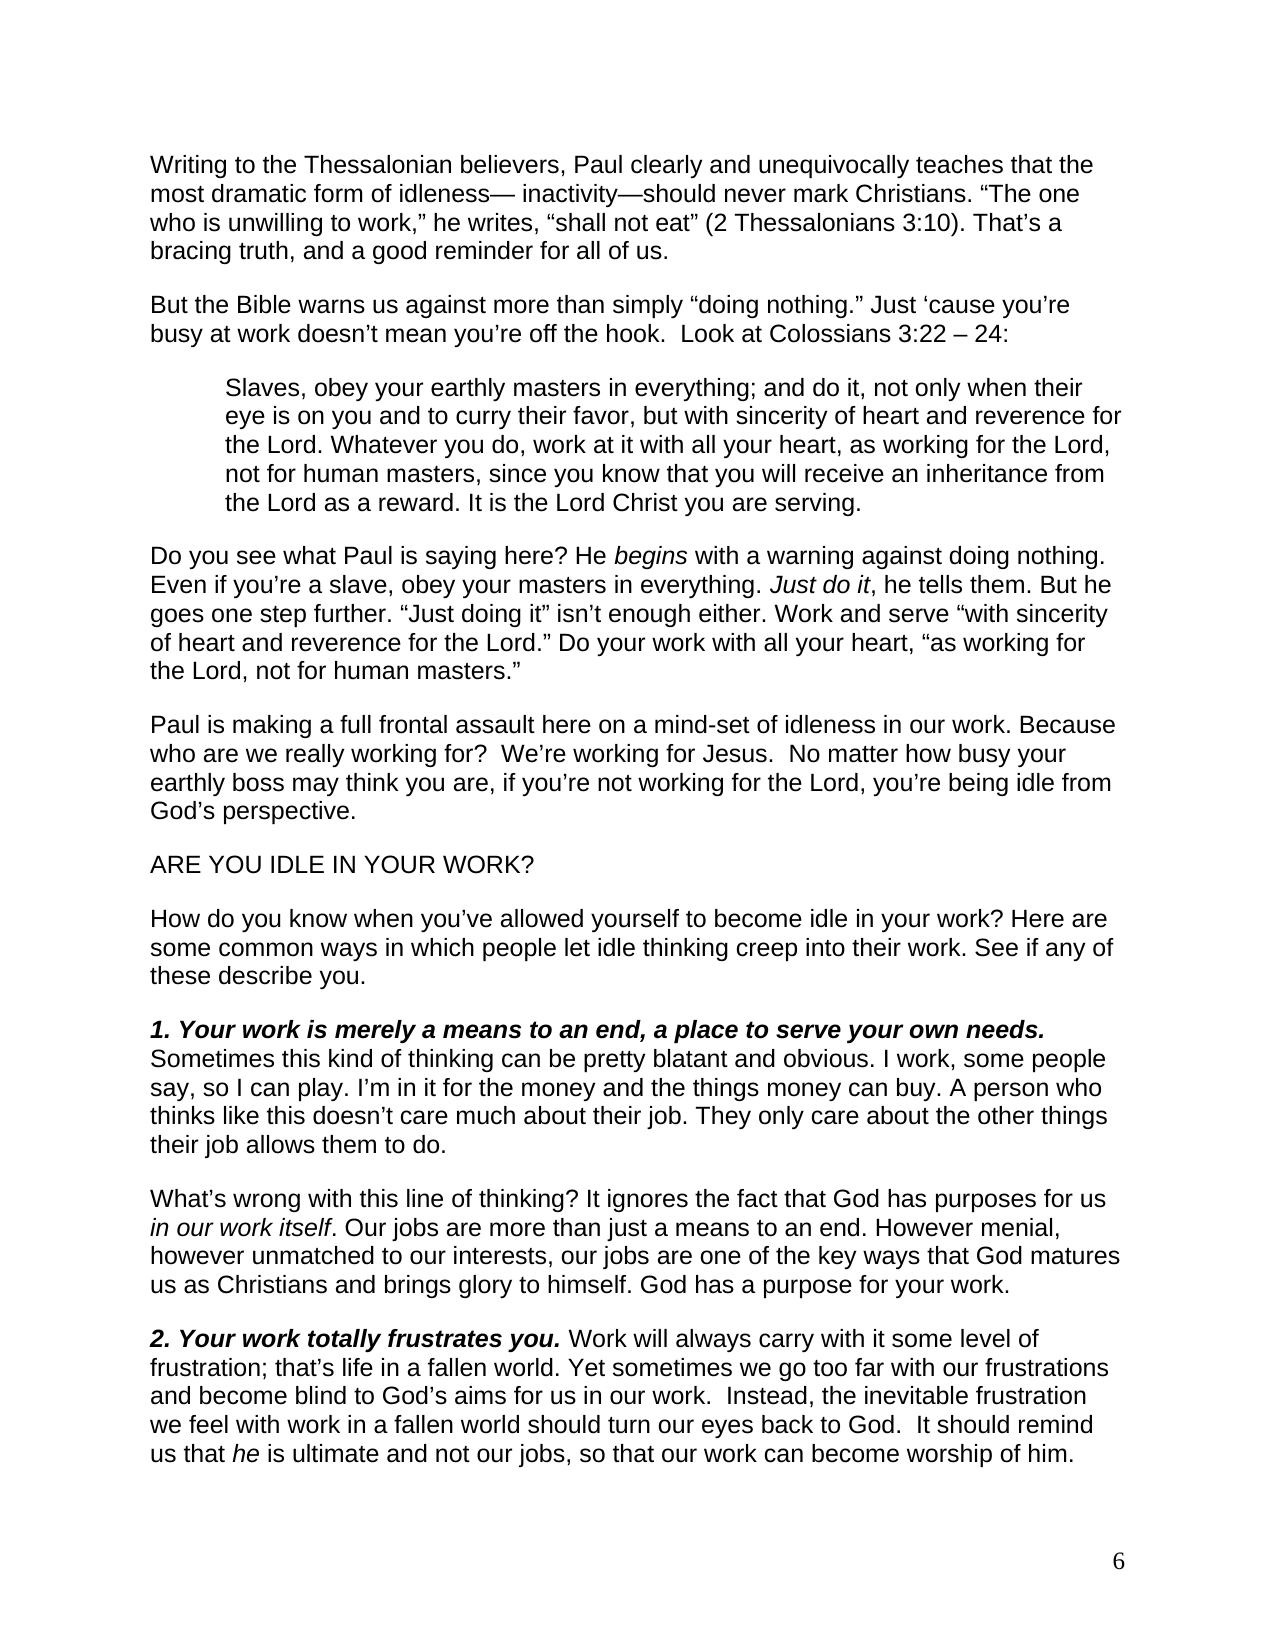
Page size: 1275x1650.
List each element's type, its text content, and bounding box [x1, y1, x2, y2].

text 2. Your work totally frustrates you. Work will always carry with it some level of frustration; that’s life in a fallen world. Yet sometimes we go too far with our frustrations and become blind to God’s aims for us in our work. Instead, the inevitable frustration we feel with work in a fallen world should turn our eyes back to God. It should remind us that he is ultimate and not our jobs, so that our work can become worship of him. [150, 1324, 1125, 1467]
text Slaves, obey your earthly masters in everything; and do it, not only when their eye is on you and to curry their favor, but with sincerity of heart and reverence for the Lord. Whatever you do, work at it with all your heart, as working for the Lord, not for human masters, since you know that you will receive an inheritance from the Lord as a reward. It is the Lord Christ you are serving. [225, 372, 1125, 516]
text But the Bible warns us against more than simply “doing nothing.” Just ‘cause you’re busy at work doesn’t mean you’re off the hook. Look at Colossians 3:22 – 24: [150, 290, 1125, 347]
text Do you see what Paul is saying here? He begins with a warning against doing nothing. Even if you’re a slave, obey your masters in everything. Just do it, he tells them. But he goes one step further. “Just doing it” isn’t enough either. Work and serve “with sincerity of heart and reverence for the Lord.” Do your work with all your heart, “as working for the Lord, not for human masters.” [150, 541, 1125, 685]
text How do you know when you’ve allowed yourself to become idle in your work? Here are some common ways in which people let idle thinking creep into their work. See if any of these describe you. [150, 904, 1125, 990]
text What’s wrong with this line of thinking? It ignores the fact that God has purposes for us in our work itself. Our jobs are more than just a means to an end. However menial, however unmatched to our interests, our jobs are one of the key ways that God matures us as Christians and brings glory to himself. God has a purpose for your work. [150, 1184, 1125, 1299]
text Paul is making a full frontal assault here on a mind-set of idleness in our work. Because who are we really working for? We’re working for Jesus. No matter how busy your earthly boss may think you are, if you’re not working for the Lord, you’re being idle from God’s perspective. [150, 710, 1125, 825]
text ARE YOU IDLE IN YOUR WORK? [150, 850, 1125, 879]
text 1. Your work is merely a means to an end, a place to serve your own needs. Sometimes this kind of thinking can be pretty blatant and obvious. I work, some people say, so I can play. I’m in it for the money and the things money can buy. A person who thinks like this doesn’t care much about their job. They only care about the other things their job allows them to do. [150, 1015, 1125, 1159]
text Writing to the Thessalonian believers, Paul clearly and unequivocally teaches that the most dramatic form of idleness— inactivity—should never mark Christians. “The one who is unwilling to work,” he writes, “shall not eat” (2 Thessalonians 3:10). That’s a bracing truth, and a good reminder for all of us. [150, 150, 1125, 265]
